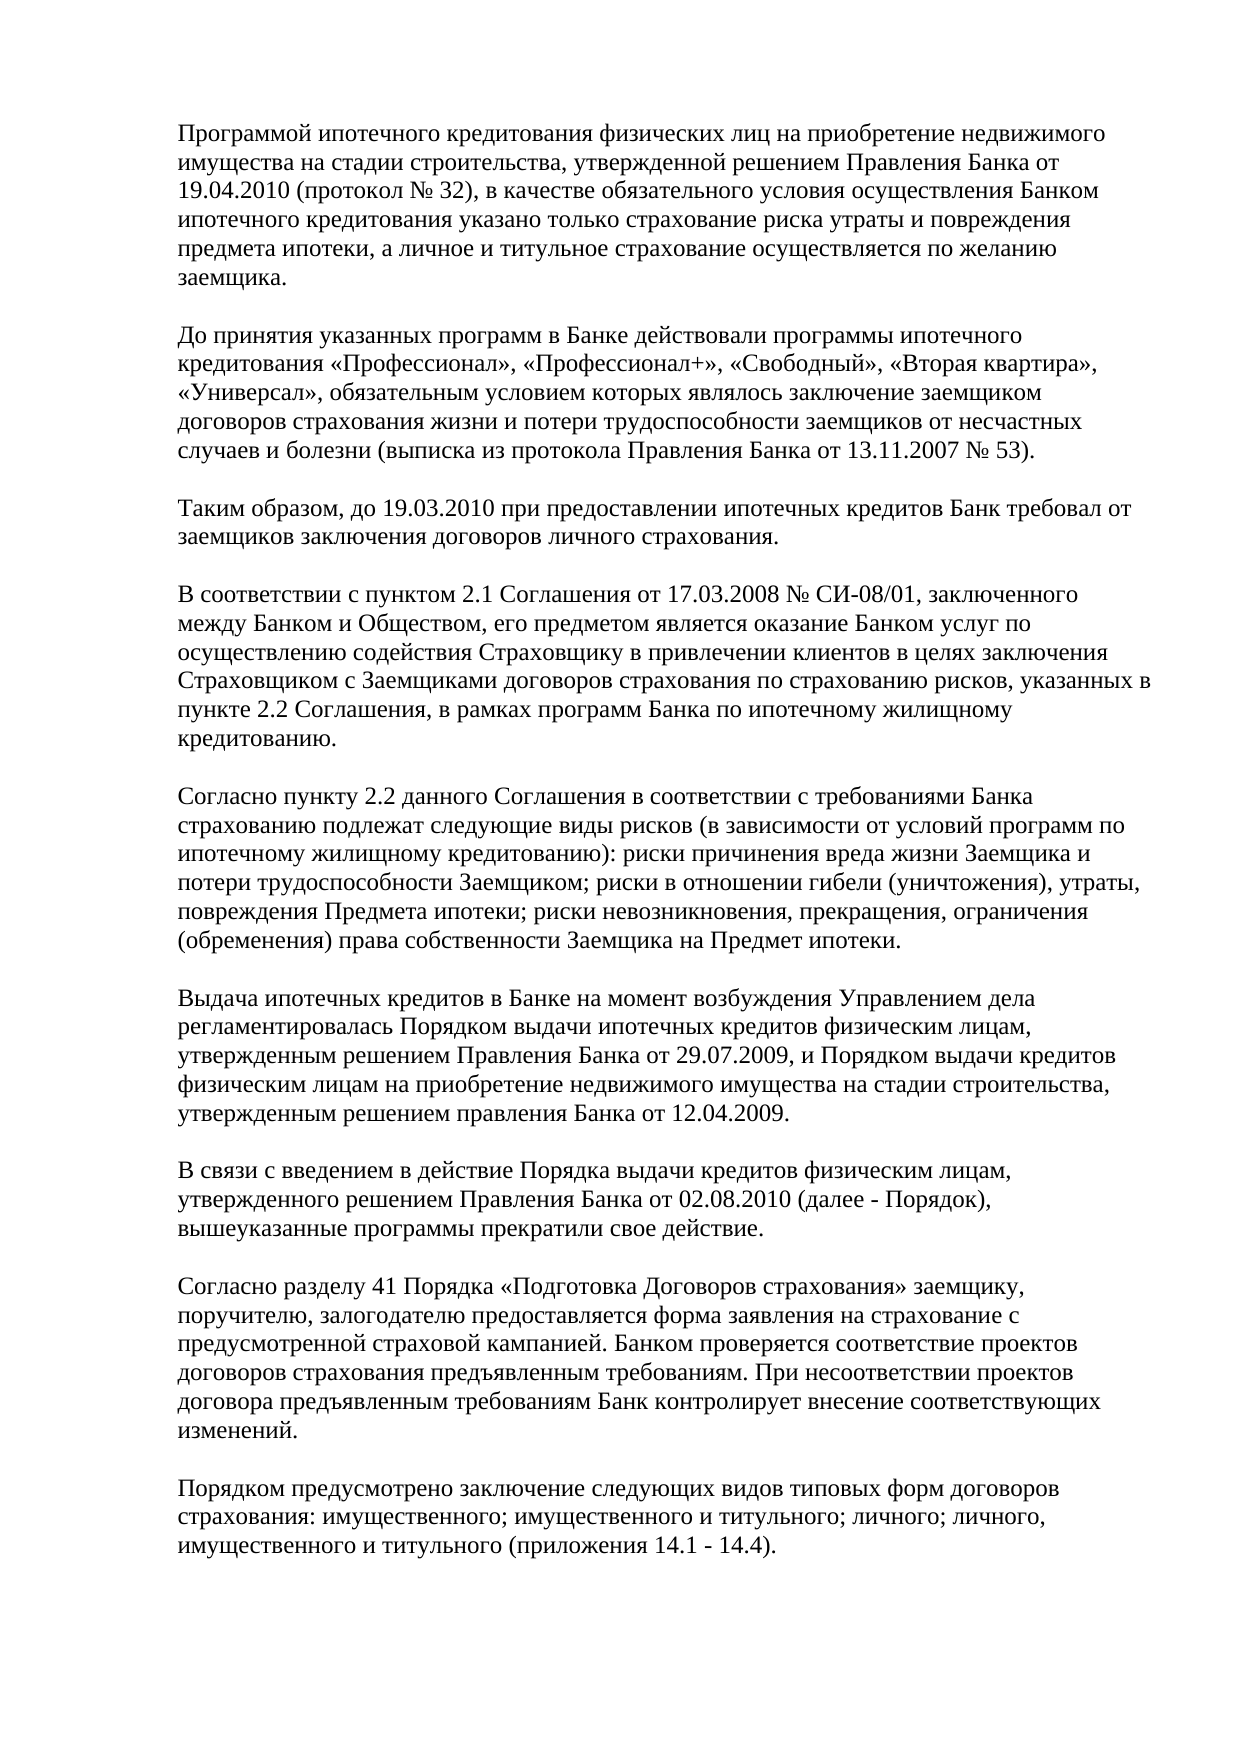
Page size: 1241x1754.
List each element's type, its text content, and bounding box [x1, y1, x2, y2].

text Выдача ипотечных кредитов в Банке на момент возбуждения Управлением дела регламентировалась Порядком выдачи ипотечных кредитов физическим лицам, утвержденным решением Правления Банка от 29.07.2009, и Порядком выдачи кредитов физическим лицам на приобретение недвижимого имущества на стадии строительства, утвержденным решением правления Банка от 12.04.2009. [177, 983, 1152, 1126]
text Порядком предусмотрено заключение следующих видов типовых форм договоров страхования: имущественного; имущественного и титульного; личного; личного, имущественного и титульного (приложения 14.1 - 14.4). [177, 1473, 1152, 1559]
text В соответствии с пунктом 2.1 Соглашения от 17.03.2008 № СИ-08/01, заключенного между Банком и Обществом, его предметом является оказание Банком услуг по осуществлению содействия Страховщику в привлечении клиентов в целях заключения Страховщиком с Заемщиками договоров страхования по страхованию рисков, указанных в пункте 2.2 Соглашения, в рамках программ Банка по ипотечному жилищному кредитованию. [177, 579, 1152, 752]
text Программой ипотечного кредитования физических лиц на приобретение недвижимого имущества на стадии строительства, утвержденной решением Правления Банка от 19.04.2010 (протокол № 32), в качестве обязательного условия осуществления Банком ипотечного кредитования указано только страхование риска утраты и повреждения предмета ипотеки, а личное и титульное страхование осуществляется по желанию заемщика. [177, 118, 1152, 291]
text Согласно разделу 41 Порядка «Подготовка Договоров страхования» заемщику, поручителю, залогодателю предоставляется форма заявления на страхование с предусмотренной страховой кампанией. Банком проверяется соответствие проектов договоров страхования предъявленным требованиям. При несоответствии проектов договора предъявленным требованиям Банк контролирует внесение соответствующих изменений. [177, 1271, 1152, 1443]
text В связи с введением в действие Порядка выдачи кредитов физическим лицам, утвержденного решением Правления Банка от 02.08.2010 (далее - Порядок), вышеуказанные программы прекратили свое действие. [177, 1156, 1152, 1242]
text Согласно пункту 2.2 данного Соглашения в соответствии с требованиями Банка страхованию подлежат следующие виды рисков (в зависимости от условий программ по ипотечному жилищному кредитованию): риски причинения вреда жизни Заемщика и потери трудоспособности Заемщиком; риски в отношении гибели (уничтожения), утраты, повреждения Предмета ипотеки; риски невозникновения, прекращения, ограничения (обременения) права собственности Заемщика на Предмет ипотеки. [177, 781, 1152, 953]
text Таким образом, до 19.03.2010 при предоставлении ипотечных кредитов Банк требовал от заемщиков заключения договоров личного страхования. [177, 493, 1152, 550]
text До принятия указанных программ в Банке действовали программы ипотечного кредитования «Профессионал», «Профессионал+», «Свободный», «Вторая квартира», «Универсал», обязательным условием которых являлось заключение заемщиком договоров страхования жизни и потери трудоспособности заемщиков от несчастных случаев и болезни (выписка из протокола Правления Банка от 13.11.2007 № 53). [177, 320, 1152, 463]
